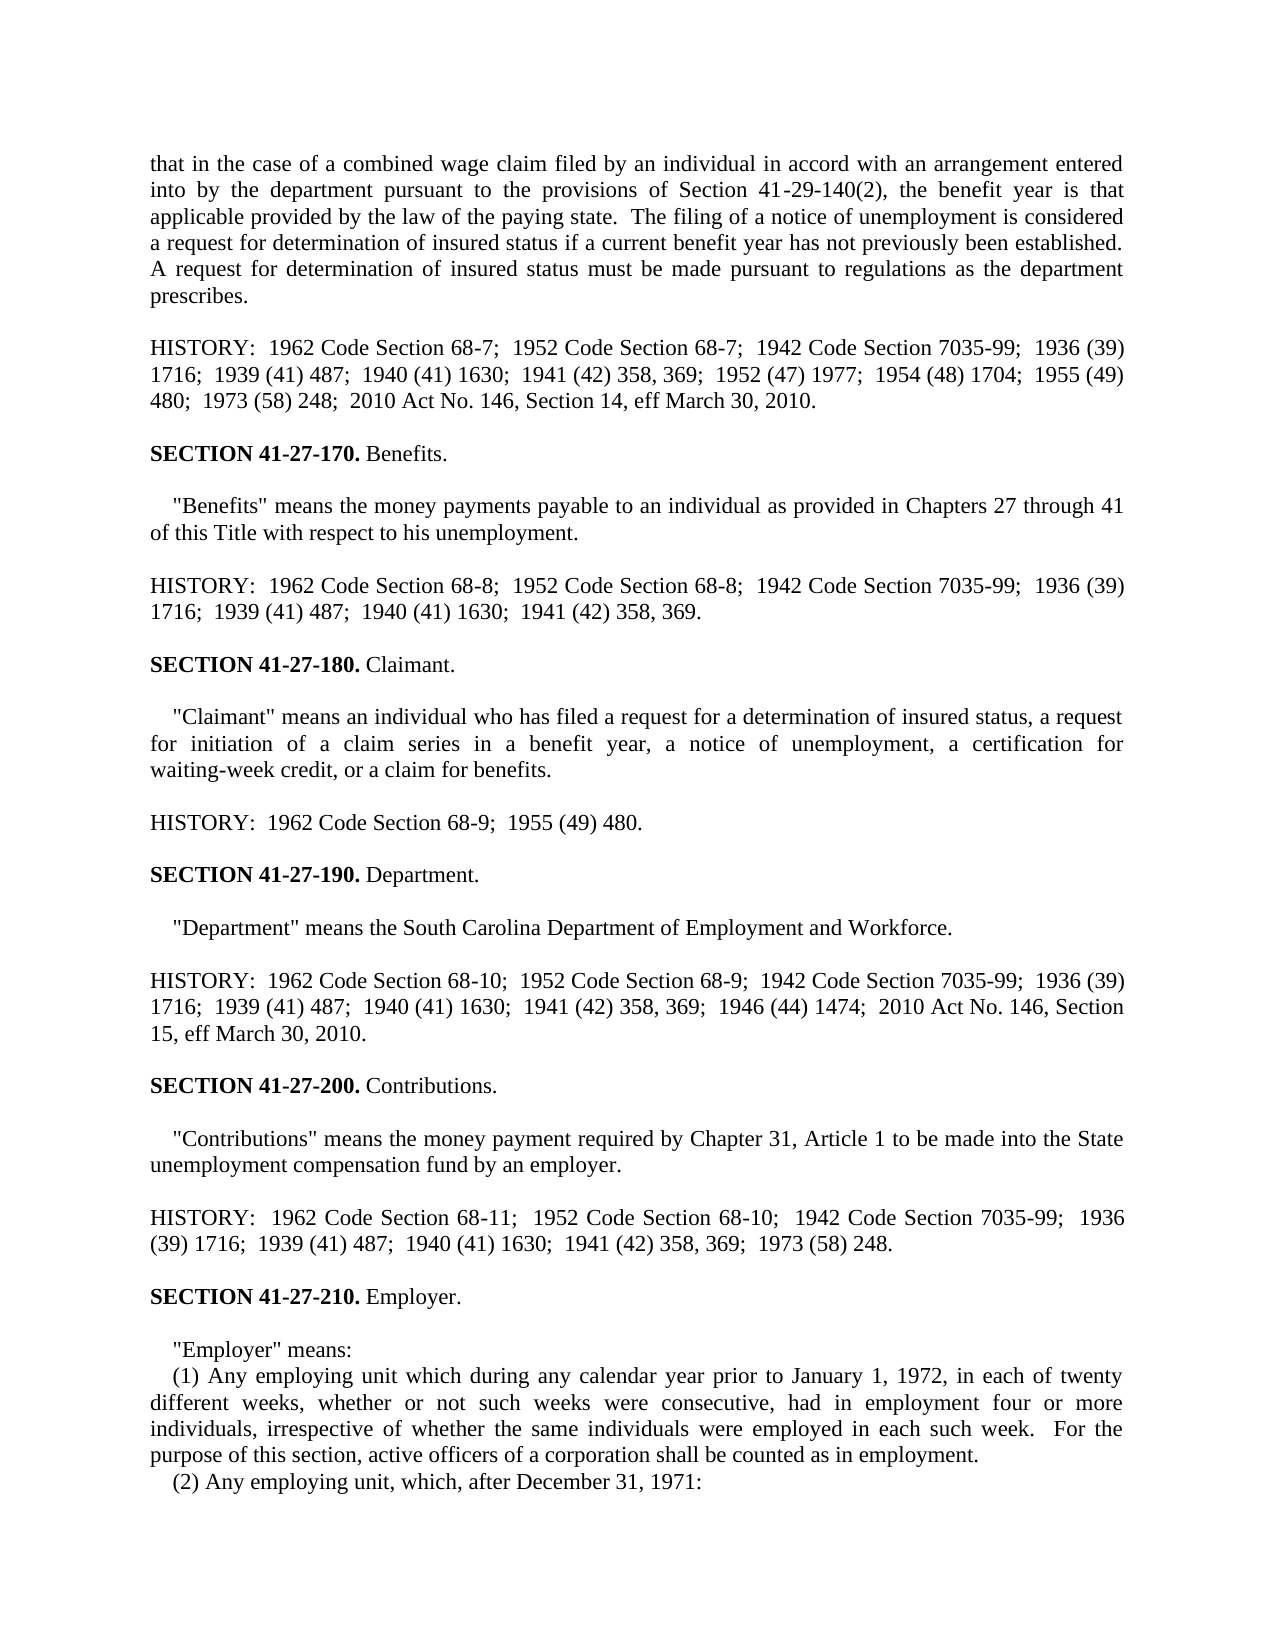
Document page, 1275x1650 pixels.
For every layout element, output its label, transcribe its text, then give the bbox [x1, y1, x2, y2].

text SECTION 41-27-210. Employer. [150, 1283, 1125, 1309]
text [150, 150, 1125, 308]
text SECTION 41-27-200. Contributions. [150, 1072, 1125, 1099]
text HISTORY: 1962 Code Section 68-9; 1955 (49) 480. [150, 809, 1125, 835]
text SECTION 41-27-190. Department. [150, 862, 1125, 888]
text SECTION 41-27-180. Claimant. [150, 651, 1125, 677]
text "Benefits" means the money payments payable to an individual as provided in Chapters 27 through 41 of this Title with respect to his unemployment. [150, 493, 1125, 545]
text SECTION 41-27-170. Benefits. [150, 440, 1125, 466]
text "Contributions" means the money payment required by Chapter 31, Article 1 to be made into the State unemployment compensation fund by an employer. [150, 1125, 1125, 1178]
text (2) Any employing unit, which, after December 31, 1971: [150, 1468, 1125, 1494]
text HISTORY: 1962 Code Section 68-10; 1952 Code Section 68-9; 1942 Code Section 7035-99; 1936 (39) 1716; 1939 (41) 487; 1940 (41) 1630; 1941 (42) 358, 369; 1946 (44) 1474; 2010 Act No. 146, Section 15, eff March 30, 2010. [150, 967, 1125, 1046]
text "Claimant" means an individual who has filed a request for a determination of insured status, a request for initiation of a claim series in a benefit year, a notice of unemployment, a certification for waiting-week credit, or a claim for benefits. [150, 703, 1125, 782]
text HISTORY: 1962 Code Section 68-8; 1952 Code Section 68-8; 1942 Code Section 7035-99; 1936 (39) 1716; 1939 (41) 487; 1940 (41) 1630; 1941 (42) 358, 369. [150, 572, 1125, 624]
text HISTORY: 1962 Code Section 68-11; 1952 Code Section 68-10; 1942 Code Section 7035-99; 1936 (39) 1716; 1939 (41) 487; 1940 (41) 1630; 1941 (42) 358, 369; 1973 (58) 248. [150, 1204, 1125, 1257]
text "Employer" means: [150, 1336, 1125, 1362]
text "Department" means the South Carolina Department of Employment and Workforce. [150, 914, 1125, 941]
text HISTORY: 1962 Code Section 68-7; 1952 Code Section 68-7; 1942 Code Section 7035-99; 1936 (39) 1716; 1939 (41) 487; 1940 (41) 1630; 1941 (42) 358, 369; 1952 (47) 1977; 1954 (48) 1704; 1955 (49) 480; 1973 (58) 248; 2010 Act No. 146, Section 14, eff March 30, 2010. [150, 334, 1125, 413]
text (1) Any employing unit which during any calendar year prior to January 1, 1972, in each of twenty different weeks, whether or not such weeks were consecutive, had in employment four or more individuals, irrespective of whether the same individuals were employed in each such week. For the purpose of this section, active officers of a corporation shall be counted as in employment. [150, 1362, 1125, 1468]
